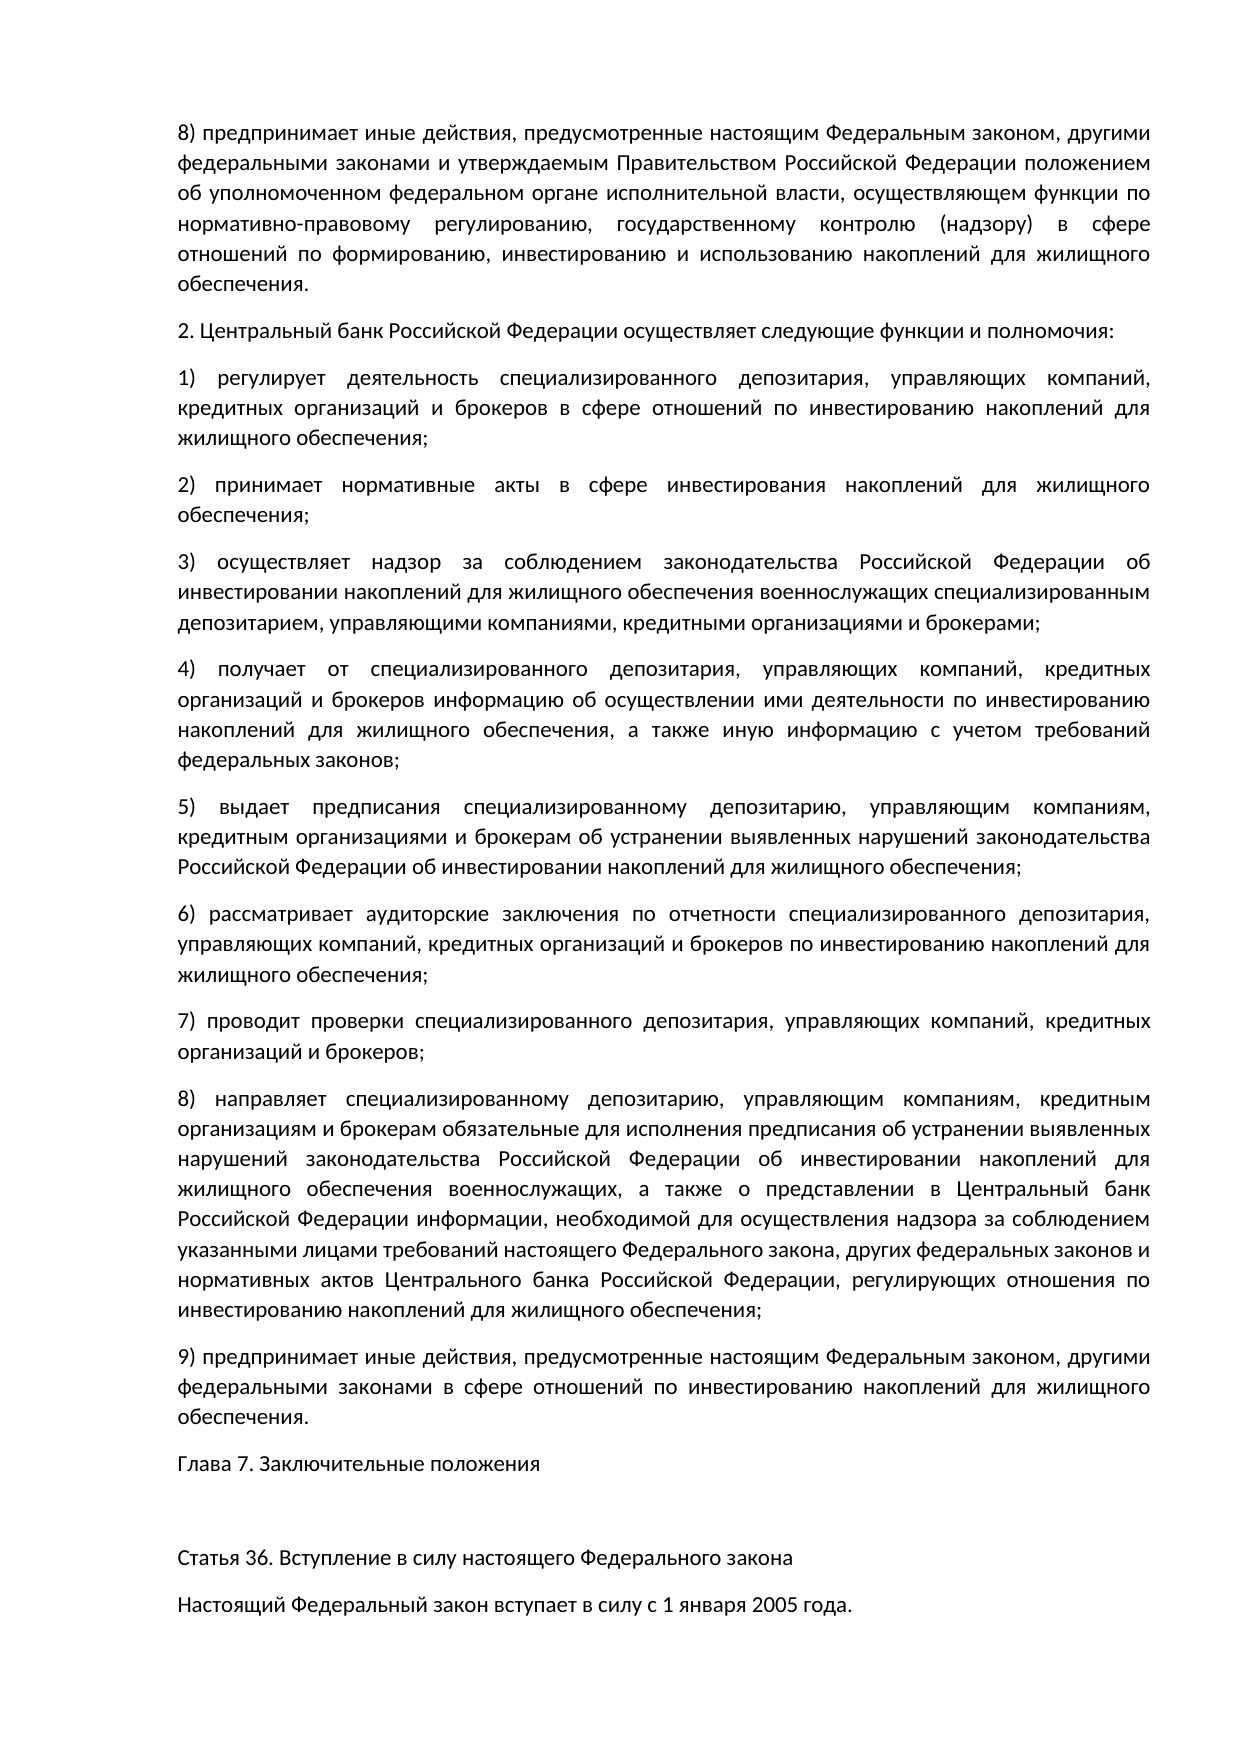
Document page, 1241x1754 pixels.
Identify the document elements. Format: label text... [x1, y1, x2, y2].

text 7) проводит проверки специализированного депозитария, управляющих компаний, кредитных организаций и брокеров; [177, 1007, 1152, 1065]
text 6) рассматривает аудиторские заключения по отчетности специализированного депозитария, управляющих компаний, кредитных организаций и брокеров по инвестированию накоплений для жилищного обеспечения; [177, 899, 1152, 988]
text Настоящий Федеральный закон вступает в силу с 1 января 2005 года. [177, 1590, 1152, 1618]
text 9) предпринимает иные действия, предусмотренные настоящим Федеральным законом, другими федеральными законами в сфере отношений по инвестированию накоплений для жилищного обеспечения. [177, 1342, 1152, 1431]
text Глава 7. Заключительные положения [177, 1449, 1152, 1477]
text Статья 36. Вступление в силу настоящего Федерального закона [177, 1543, 1152, 1571]
text 8) предпринимает иные действия, предусмотренные настоящим Федеральным законом, другими федеральными законами и утверждаемым Правительством Российской Федерации положением об уполномоченном федеральном органе исполнительной власти, осуществляющем функции по нормативно-правовому регулированию, государственному контролю (надзору) в сфере отношений по формированию, инвестированию и использованию накоплений для жилищного обеспечения. [177, 118, 1152, 297]
text 3) осуществляет надзор за соблюдением законодательства Российской Федерации об инвестировании накоплений для жилищного обеспечения военнослужащих специализированным депозитарием, управляющими компаниями, кредитными организациями и брокерами; [177, 547, 1152, 636]
text 2) принимает нормативные акты в сфере инвестирования накоплений для жилищного обеспечения; [177, 470, 1152, 528]
text 1) регулирует деятельность специализированного депозитария, управляющих компаний, кредитных организаций и брокеров в сфере отношений по инвестированию накоплений для жилищного обеспечения; [177, 363, 1152, 451]
text 4) получает от специализированного депозитария, управляющих компаний, кредитных организаций и брокеров информацию об осуществлении ими деятельности по инвестированию накоплений для жилищного обеспечения, а также иную информацию с учетом требований федеральных законов; [177, 654, 1152, 773]
text 8) направляет специализированному депозитарию, управляющим компаниям, кредитным организациям и брокерам обязательные для исполнения предписания об устранении выявленных нарушений законодательства Российской Федерации об инвестировании накоплений для жилищного обеспечения военнослужащих, а также о представлении в Центральный банк Российской Федерации информации, необходимой для осуществления надзора за соблюдением указанными лицами требований настоящего Федерального закона, других федеральных законов и нормативных актов Центрального банка Российской Федерации, регулирующих отношения по инвестированию накоплений для жилищного обеспечения; [177, 1084, 1152, 1323]
text 2. Центральный банк Российской Федерации осуществляет следующие функции и полномочия: [177, 316, 1152, 344]
text 5) выдает предписания специализированному депозитарию, управляющим компаниям, кредитным организациями и брокерам об устранении выявленных нарушений законодательства Российской Федерации об инвестировании накоплений для жилищного обеспечения; [177, 792, 1152, 881]
